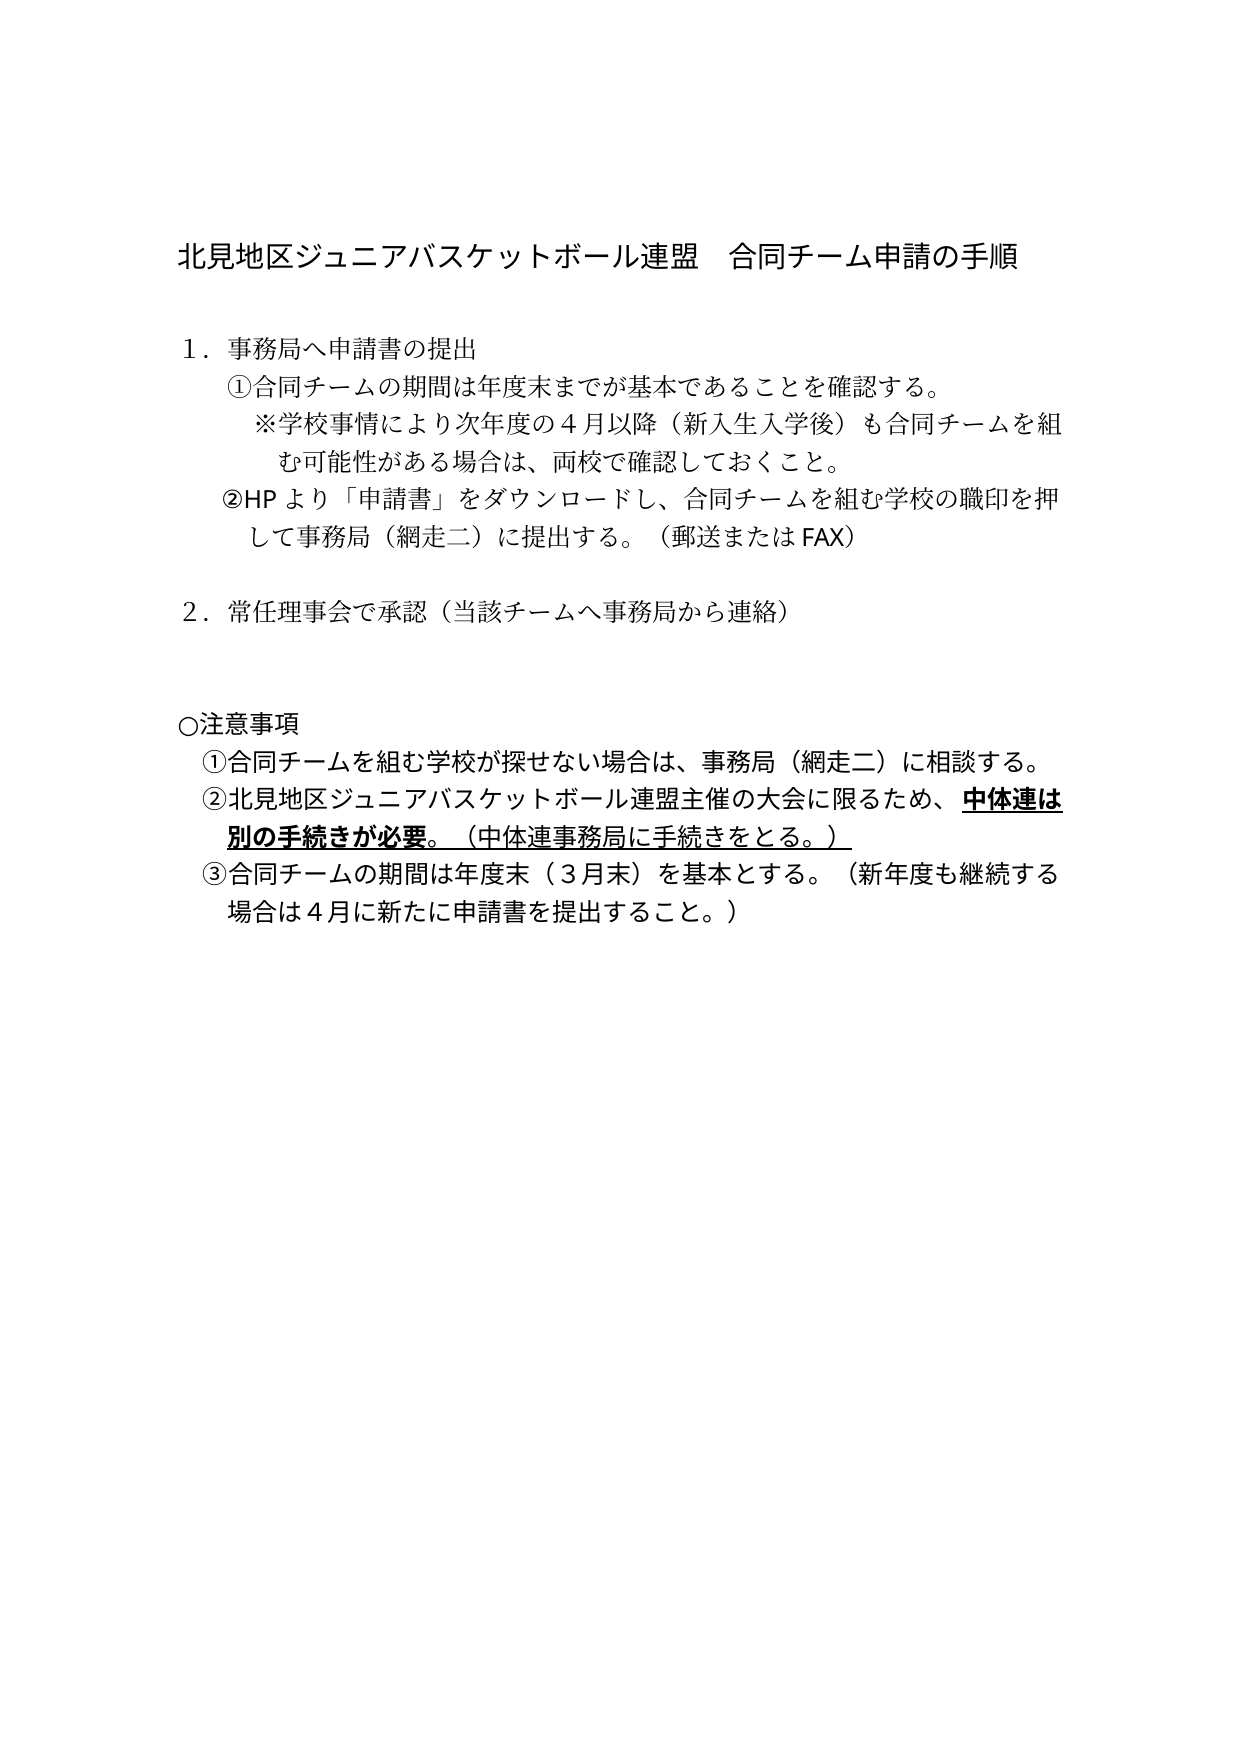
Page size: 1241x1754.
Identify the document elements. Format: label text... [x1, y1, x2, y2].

text ②HPより「申請書」をダウンロードし、合同チームを組む学校の職印を押して事務局（網走二）に提出する。（郵送またはFAX） [221, 479, 1063, 554]
text ②北見地区ジュニアバスケットボール連盟主催の大会に限るため、中体連は別の手続きが必要。（中体連事務局に手続きをとる。） [177, 779, 1063, 854]
text ○注意事項 [177, 704, 1063, 742]
text ※学校事情により次年度の４月以降（新入生入学後）も合同チームを組む可能性がある場合は、両校で確認しておくこと。 [177, 404, 1063, 479]
text 北見地区ジュニアバスケットボール連盟 合同チーム申請の手順 [177, 217, 1063, 292]
text ①合同チームを組む学校が探せない場合は、事務局（網走二）に相談する。 [177, 742, 1063, 779]
text １．事務局へ申請書の提出 [177, 329, 1063, 367]
text ①合同チームの期間は年度末までが基本であることを確認する。 [177, 367, 1063, 404]
text ２．常任理事会で承認（当該チームへ事務局から連絡） [177, 592, 1063, 629]
text ③合同チームの期間は年度末（３月末）を基本とする。（新年度も継続する場合は４月に新たに申請書を提出すること。） [177, 854, 1063, 929]
